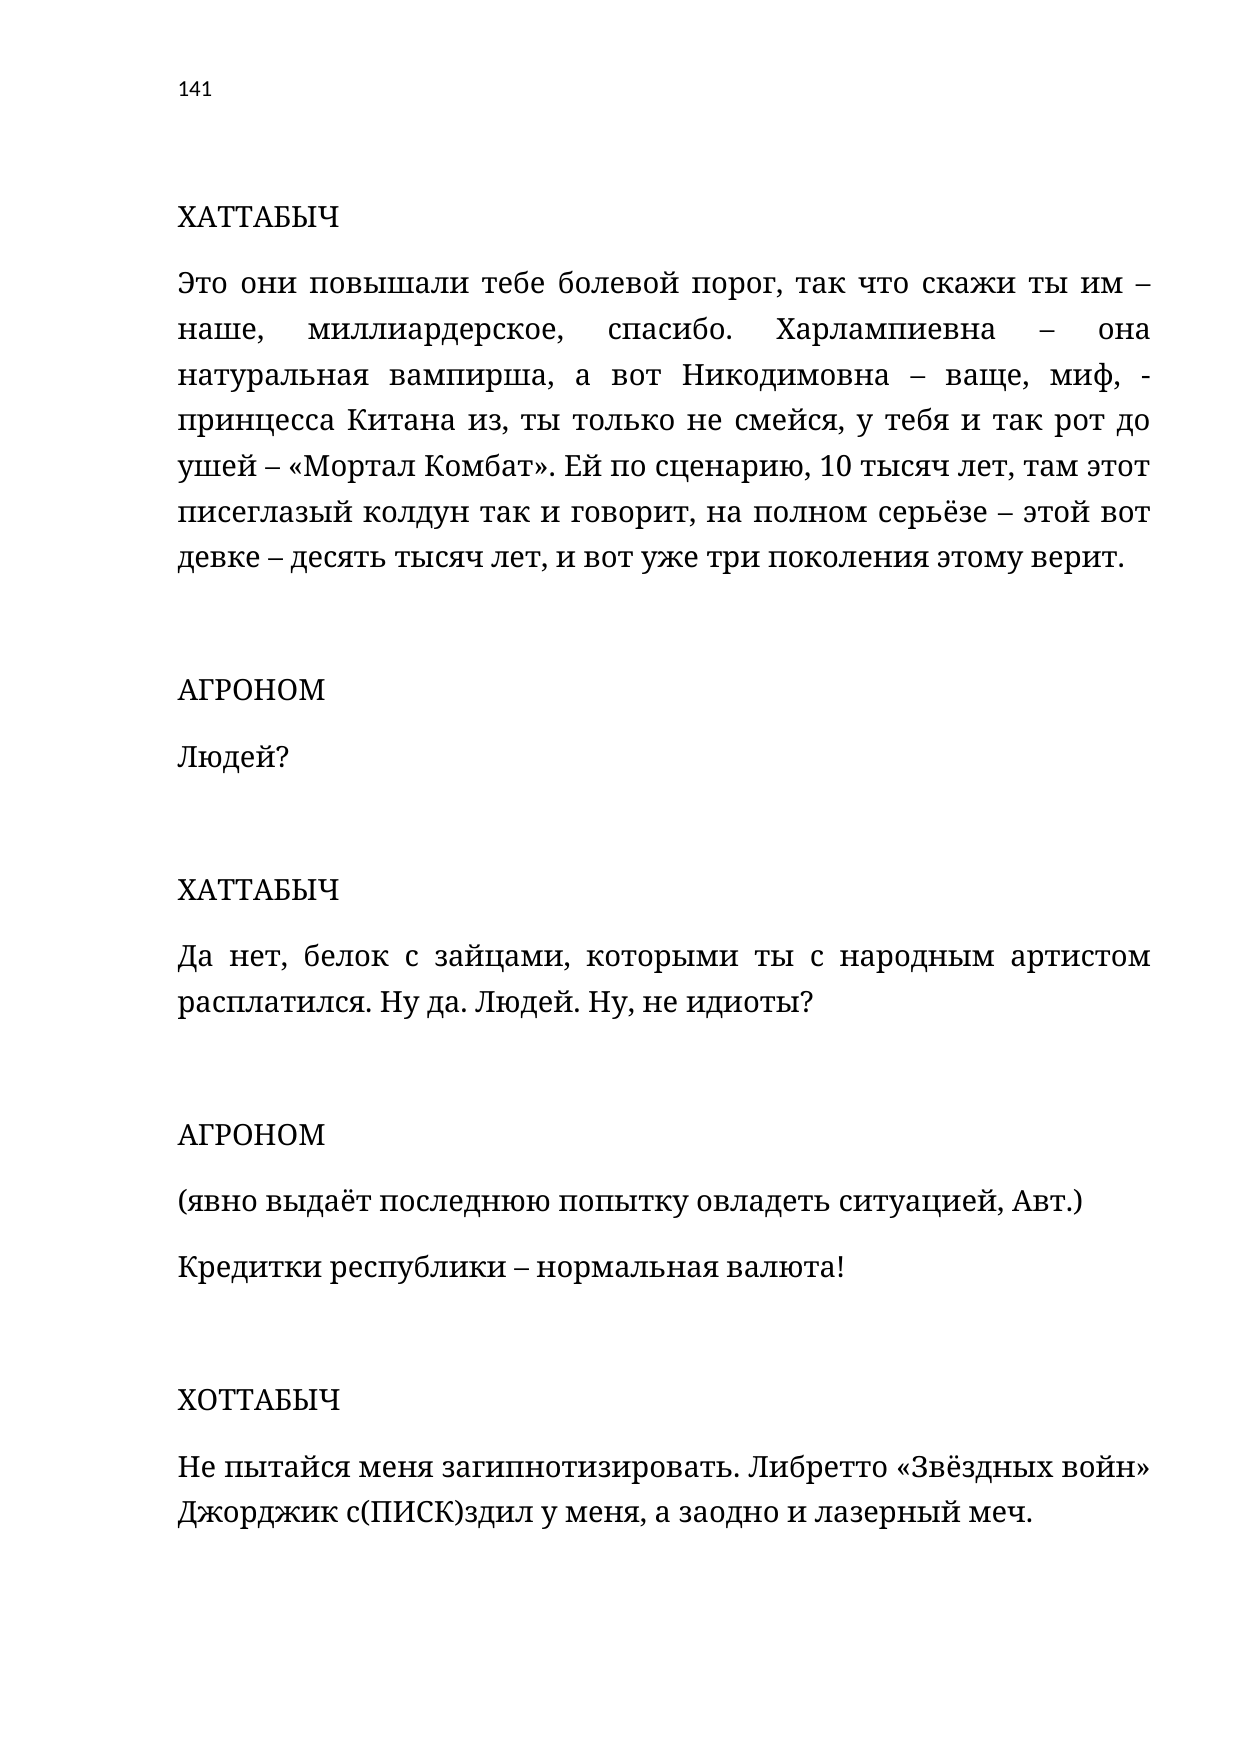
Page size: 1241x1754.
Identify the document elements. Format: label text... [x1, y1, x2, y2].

text АГРОНОМ [177, 1114, 1152, 1153]
text ХАТТАБЫЧ [177, 869, 1152, 908]
text Да нет, белок с зайцами, которыми ты с народным артистом расплатился. Ну да. Людей. Ну, не идиоты? [177, 935, 1152, 1021]
text Это они повышали тебе болевой порог, так что скажи ты им – наше, миллиардерское, спасибо. Харлампиевна – она натуральная вампирша, а вот Никодимовна – ваще, миф, - принцесса Китана из, ты только не смейся, у тебя и так рот до ушей – «Мортал Комбат». Ей по сценарию, 10 тысяч лет, там этот писеглазый колдун так и говорит, на полном серьёзе – этой вот девке – десять тысяч лет, и вот уже три поколения этому верит. [177, 263, 1152, 576]
text АГРОНОМ [177, 669, 1152, 709]
text ХАТТАБЫЧ [177, 196, 1152, 236]
text Людей? [177, 736, 1152, 776]
text (явно выдаёт последнюю попытку овладеть ситуацией, Авт.) [177, 1180, 1152, 1220]
text ХОТТАБЫЧ [177, 1379, 1152, 1419]
text Не пытайся меня загипнотизировать. Либретто «Звёздных войн» Джорджик с(ПИСК)здил у меня, а заодно и лазерный меч. [177, 1446, 1152, 1531]
text Кредитки республики – нормальная валюта! [177, 1247, 1152, 1286]
